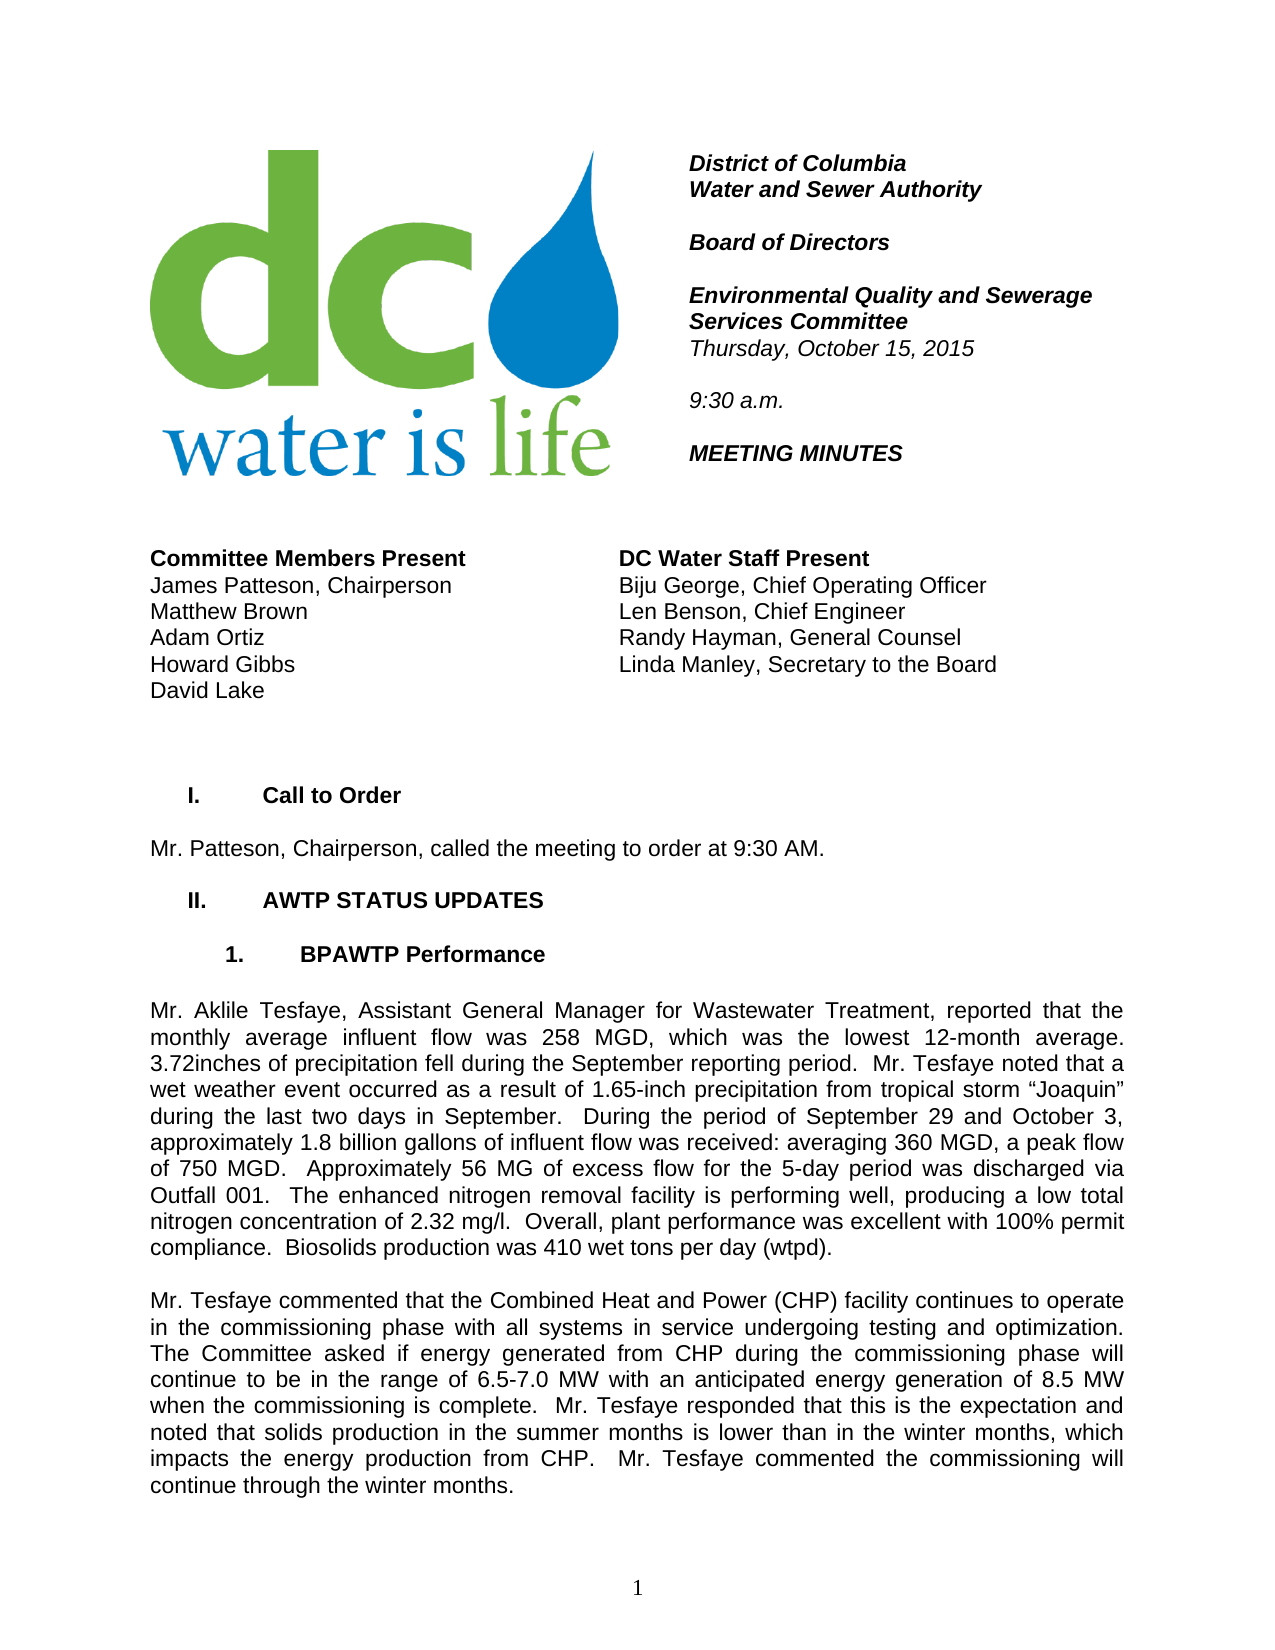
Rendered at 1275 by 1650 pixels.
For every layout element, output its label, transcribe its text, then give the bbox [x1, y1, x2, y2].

picture [150, 150, 619, 476]
text Mr. Aklile Tesfaye, Assistant General Manager for Wastewater Treatment, reported that the monthly average influent flow was 258 MGD, which was the lowest 12-month average. 3.72inches of precipitation fell during the September reporting period. Mr. Tesfaye noted that a wet weather event occurred as a result of 1.65-inch precipitation from tropical storm “Joaquin” during the last two days in September. During the period of September 29 and October 3, approximately 1.8 billion gallons of influent flow was received: averaging 360 MGD, a peak flow of 750 MGD. Approximately 56 MG of excess flow for the 5-day period was discharged via Outfall 001. The enhanced nitrogen removal facility is performing well, producing a low total nitrogen concentration of 2.32 mg/l. Overall, plant performance was excellent with 100% permit compliance. Biosolids production was 410 wet tons per day (wtpd). [150, 997, 1125, 1261]
text Committee Members Present DC Water Staff Present [150, 545, 1125, 572]
text Environmental Quality and Sewerage Services Committee [689, 282, 1125, 334]
text Adam Ortiz Randy Hayman, General Counsel [150, 624, 1125, 651]
subtitle BPAWTP Performance [225, 941, 1125, 969]
text District of Columbia [689, 150, 1125, 176]
text Board of Directors [689, 229, 1125, 255]
text Matthew Brown Len Benson, Chief Engineer [150, 598, 1125, 624]
text Mr. Tesfaye commented that the Combined Heat and Power (CHP) facility continues to operate in the commissioning phase with all systems in service undergoing testing and optimization. The Committee asked if energy generated from CHP during the commissioning phase will continue to be in the range of 6.5-7.0 MW with an anticipated energy generation of 8.5 MW when the commissioning is complete. Mr. Tesfaye responded that this is the expectation and noted that solids production in the summer months is lower than in the winter months, which impacts the energy production from CHP. Mr. Tesfaye commented the commissioning will continue through the winter months. [150, 1287, 1125, 1498]
text Water and Sewer Authority [689, 176, 1125, 203]
text 9:30 a.m. [689, 387, 1125, 413]
subtitle AWTP Status Updates [187, 887, 1125, 913]
text Howard Gibbs Linda Manley, Secretary to the Board [150, 651, 1125, 677]
text Mr. Patteson, Chairperson, called the meeting to order at 9:30 AM. [150, 835, 1125, 862]
text MEETING MINUTES [689, 440, 1125, 466]
text James Patteson, Chairperson Biju George, Chief Operating Officer [150, 572, 1125, 598]
text Thursday, October 15, 2015 [689, 334, 1125, 361]
list Call to Order [187, 782, 1125, 809]
text David Lake [150, 677, 1125, 703]
